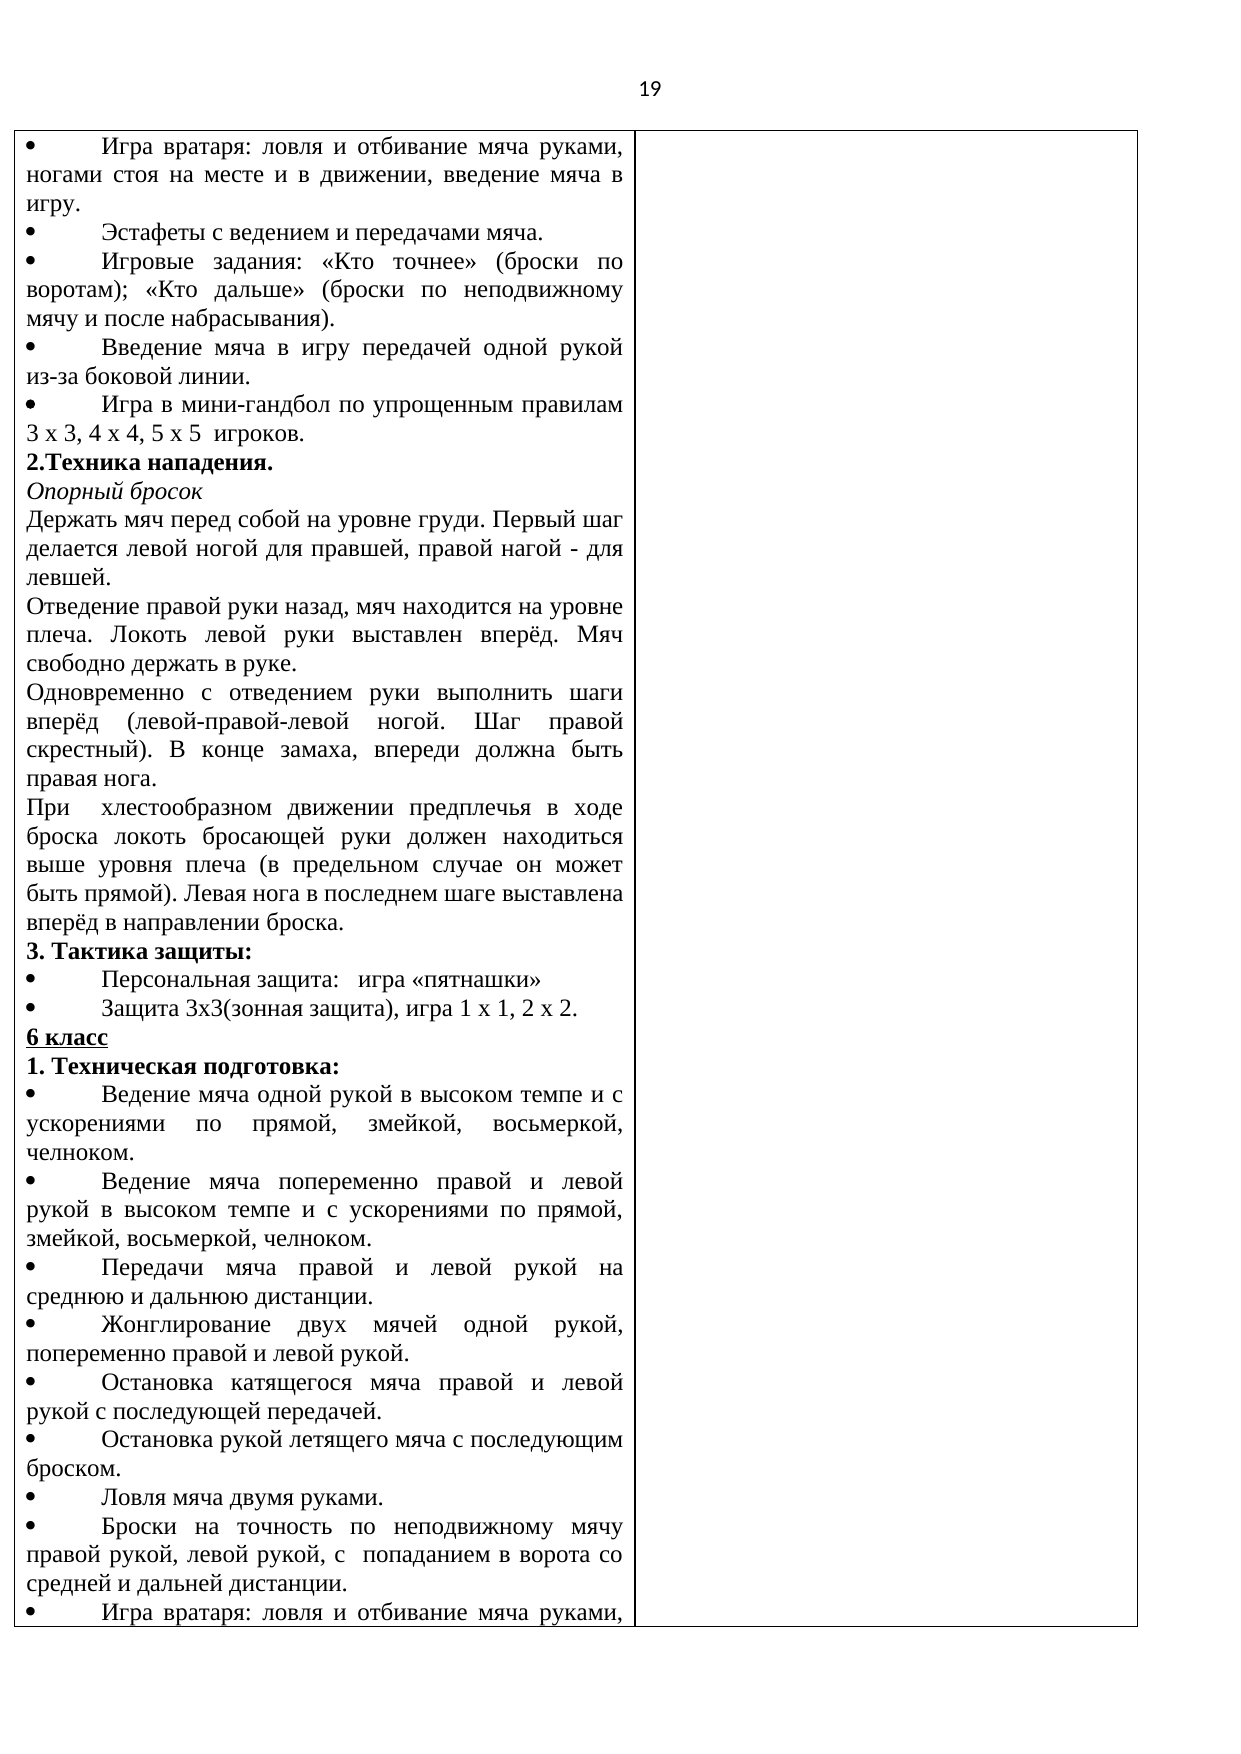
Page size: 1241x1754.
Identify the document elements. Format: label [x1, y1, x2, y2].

table_cell [15, 131, 634, 1626]
table_cell [636, 131, 1137, 1626]
